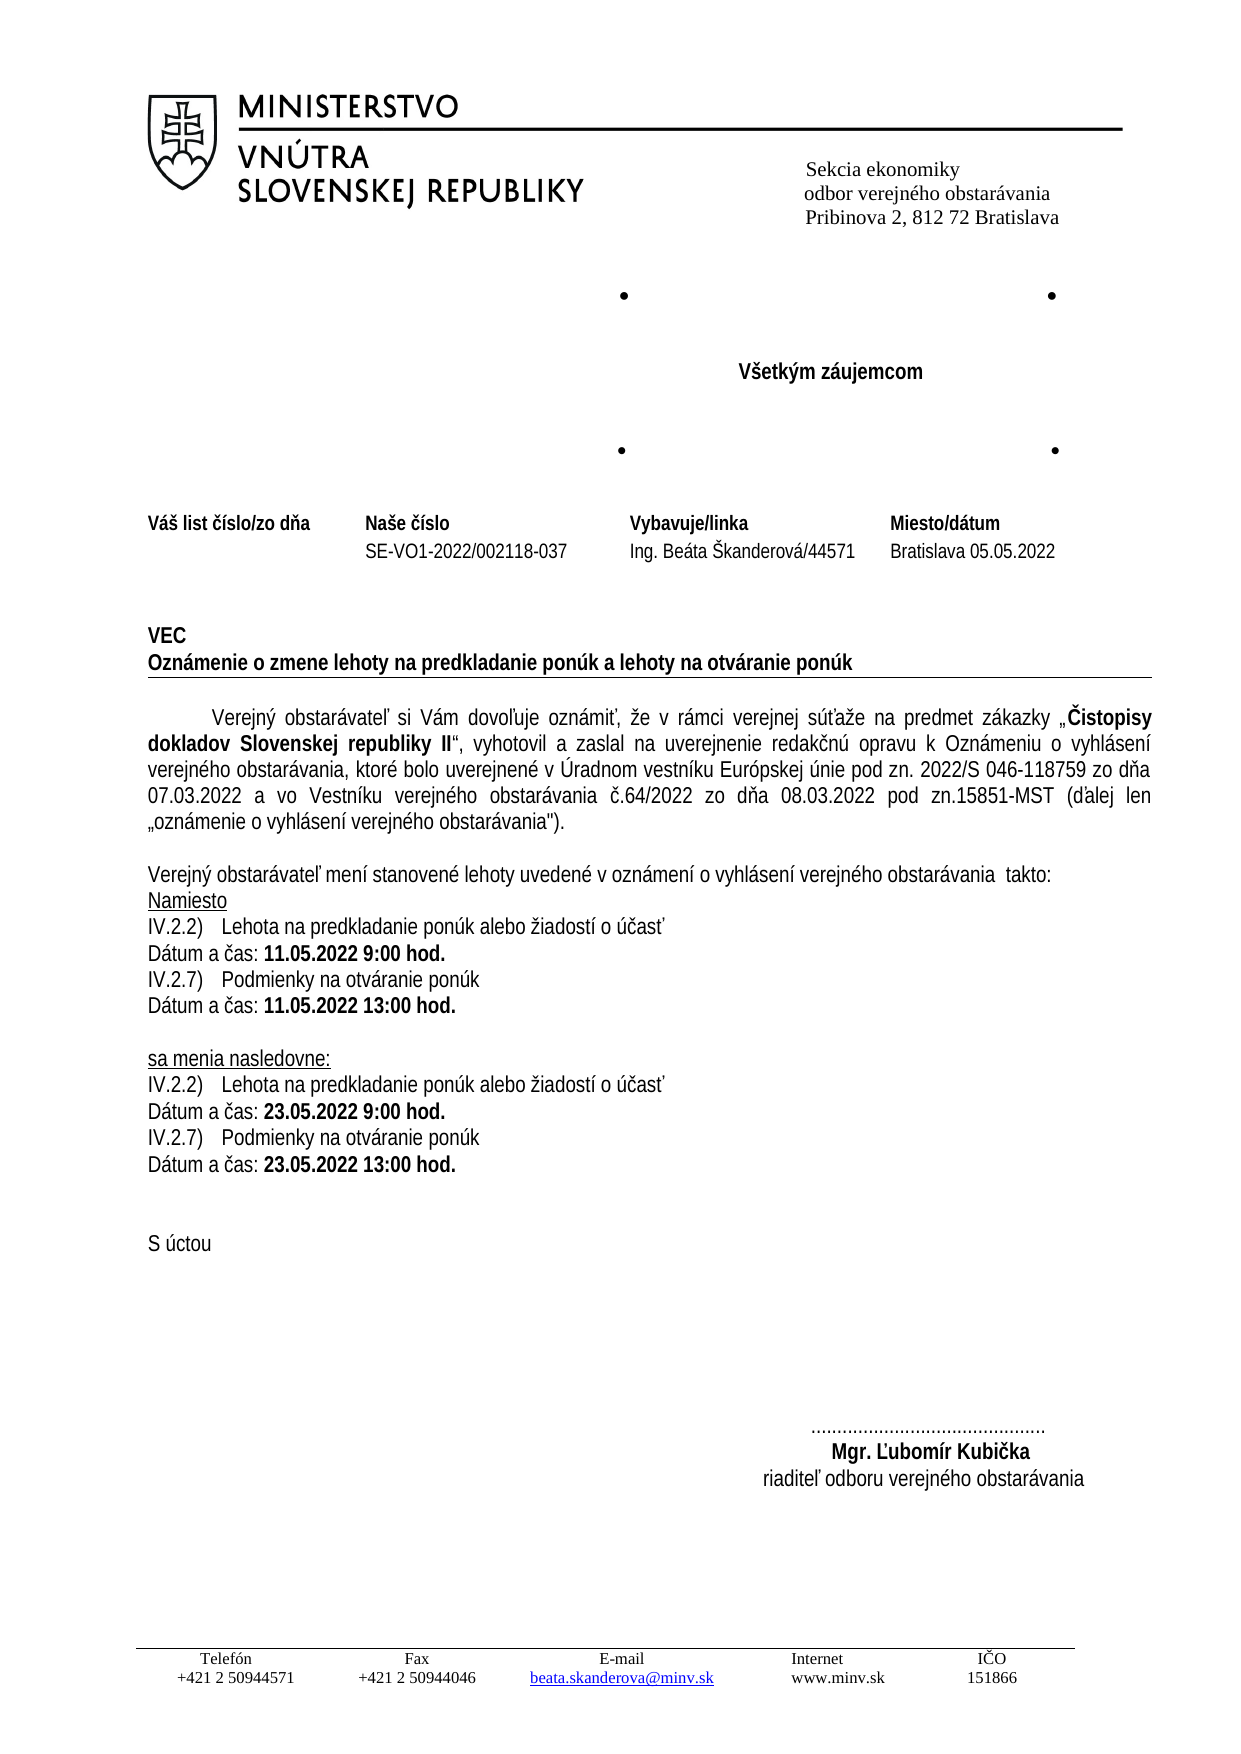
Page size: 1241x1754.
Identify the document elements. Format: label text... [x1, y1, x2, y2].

table_header Vybavuje/linka Ing. Beáta Škanderová/44571 [618, 511, 879, 594]
text Dátum a čas: 23.05.2022 9:00 hod. [148, 1098, 1152, 1124]
text Dátum a čas: 11.05.2022 13:00 hod. [148, 992, 1152, 1019]
table_header Naše číslo SE-VO1-2022/002118-037 [354, 511, 618, 594]
text Namiesto [148, 887, 1152, 913]
text IV.2.2) Lehota na predkladanie ponúk alebo žiadostí o účasť [148, 1071, 1152, 1098]
text ............................................. [148, 1412, 1152, 1438]
text S úctou [148, 1229, 1152, 1256]
text Všetkým záujemcom [148, 358, 1152, 384]
text Dátum a čas: 11.05.2022 9:00 hod. [148, 940, 1152, 966]
text Verejný obstarávateľ mení stanovené lehoty uvedené v oznámení o vyhlásení verejného obstarávania takto: [148, 861, 1152, 887]
text Verejný obstarávateľ si Vám dovoľuje oznámiť, že v rámci verejnej súťaže na predmet zákazky „Čistopisy dokladov Slovenskej republiky II“, vyhotovil a zaslal na uverejnenie redakčnú opravu k Oznámeniu o vyhlásení verejného obstarávania, ktoré bolo uverejnené v Úradnom vestníku Európskej únie pod zn. 2022/S 046-118759 zo dňa 07.03.2022 a vo Vestníku verejného obstarávania č.64/2022 zo dňa 08.03.2022 pod zn.15851-MST (ďalej len „oznámenie o vyhlásení verejného obstarávania"). [148, 704, 1152, 834]
table_header Miesto/dátum Bratislava 05.05.2022 [879, 511, 1104, 594]
text VEC [148, 622, 1152, 648]
text sa menia nasledovne: [148, 1045, 1152, 1071]
text Mgr. Ľubomír Kubička [664, 1438, 1152, 1464]
text Oznámenie o zmene lehoty na predkladanie ponúk a lehoty na otváranie ponúk [148, 648, 1152, 677]
table_header Váš list číslo/zo dňa [136, 511, 354, 594]
text IV.2.7) Podmienky na otváranie ponúk [148, 966, 1152, 992]
text Dátum a čas: 23.05.2022 13:00 hod. [148, 1151, 1152, 1177]
text IV.2.2) Lehota na predkladanie ponúk alebo žiadostí o účasť [148, 913, 1152, 940]
text IV.2.7) Podmienky na otváranie ponúk [148, 1124, 1152, 1151]
text riaditeľ odboru verejného obstarávania [148, 1464, 1152, 1491]
picture [147, 94, 1123, 212]
